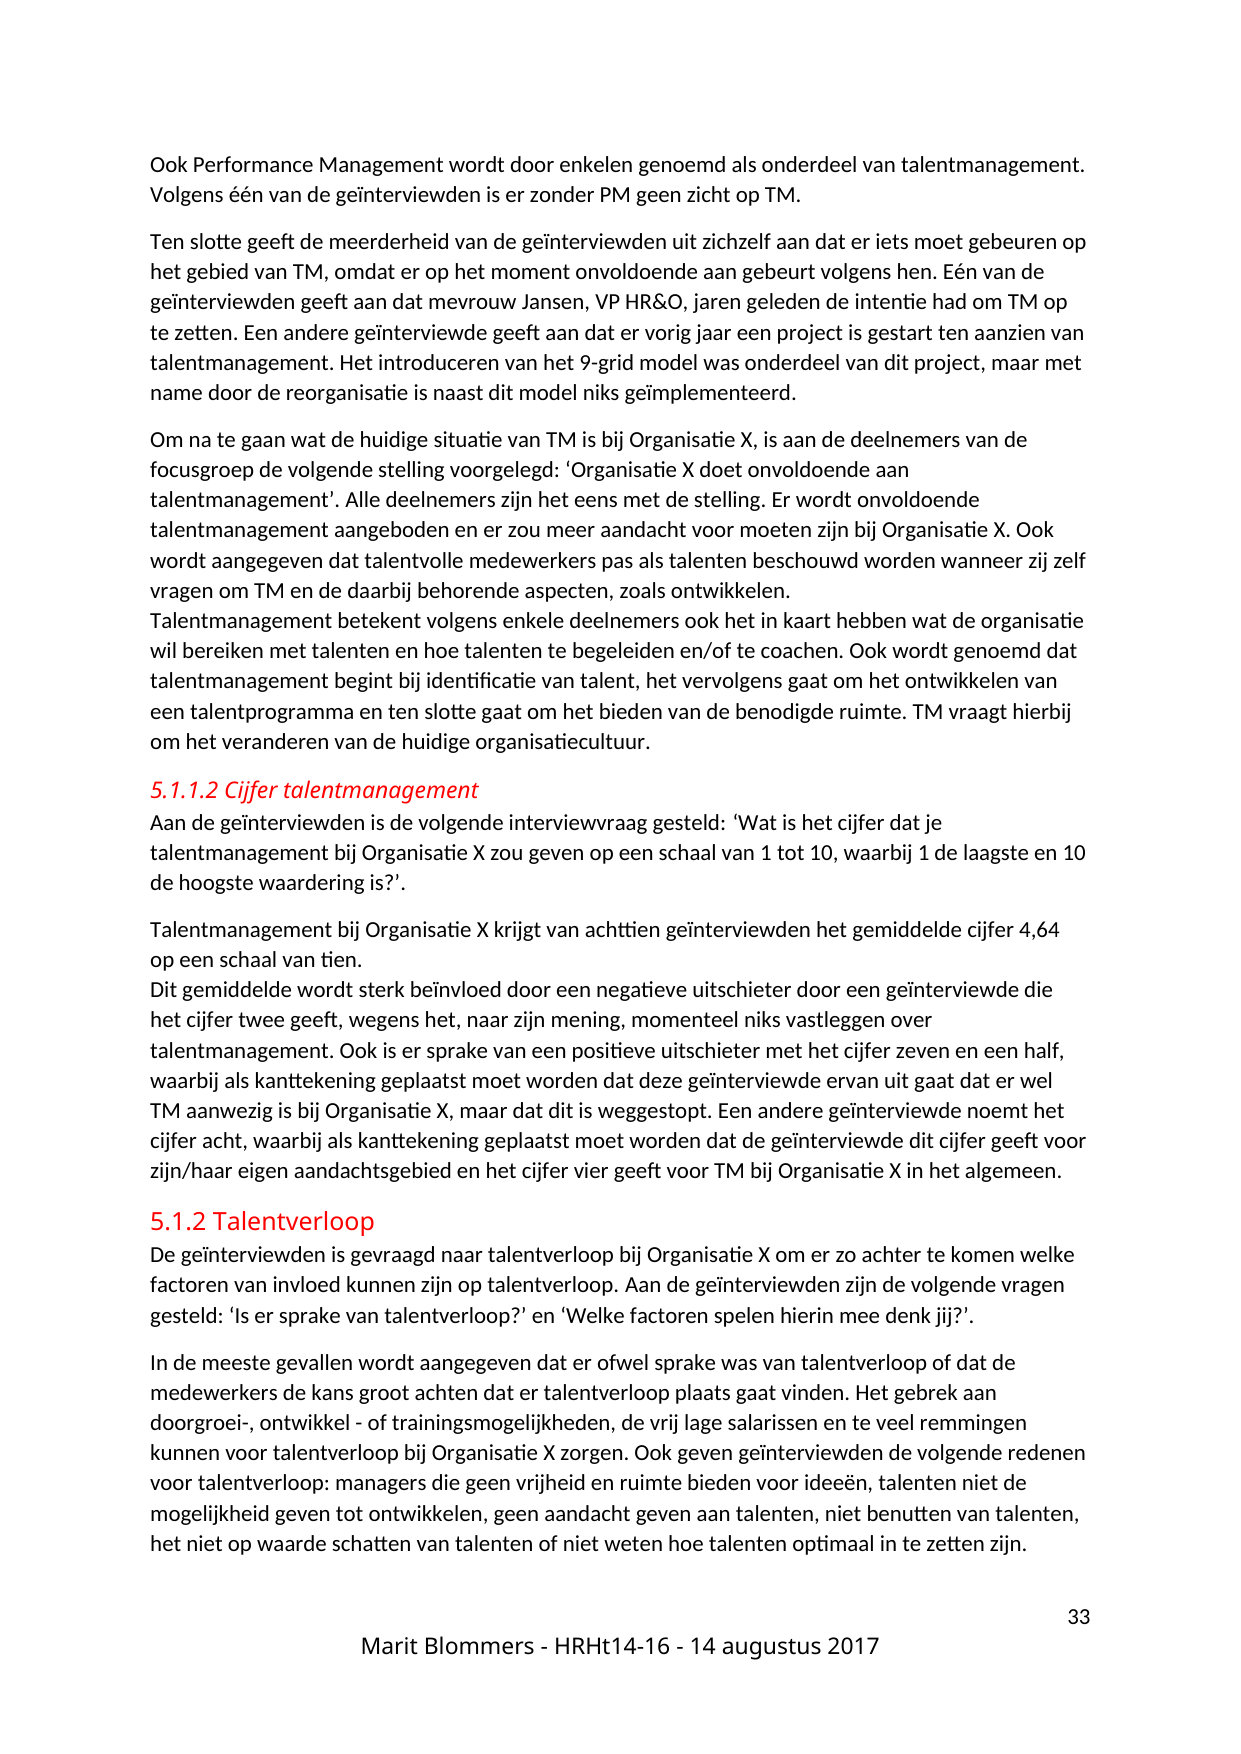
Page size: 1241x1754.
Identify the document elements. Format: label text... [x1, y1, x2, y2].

text Aan de geïnterviewden is de volgende interviewvraag gesteld: ‘Wat is het cijfer dat je talentmanagement bij Organisatie X zou geven op een schaal van 1 tot 10, waarbij 1 de laagste en 10 de hoogste waardering is?’. [150, 808, 1090, 896]
text In de meeste gevallen wordt aangegeven dat er ofwel sprake was van talentverloop of dat de medewerkers de kans groot achten dat er talentverloop plaats gaat vinden. Het gebrek aan doorgroei-, ontwikkel - of trainingsmogelijkheden, de vrij lage salarissen en te veel remmingen kunnen voor talentverloop bij Organisatie X zorgen. Ook geven geïnterviewden de volgende redenen voor talentverloop: managers die geen vrijheid en ruimte bieden voor ideeën, talenten niet de mogelijkheid geven tot ontwikkelen, geen aandacht geven aan talenten, niet benutten van talenten, het niet op waarde schatten van talenten of niet weten hoe talenten optimaal in te zetten zijn. [150, 1348, 1090, 1557]
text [150, 150, 1090, 208]
subtitle 5.1.2 Talentverloop [150, 1203, 1090, 1238]
text Talentmanagement bij Organisatie X krijgt van achttien geïnterviewden het gemiddelde cijfer 4,64 op een schaal van tien. Dit gemiddelde wordt sterk beïnvloed door een negatieve uitschieter door een geïnterviewde die het cijfer twee geeft, wegens het, naar zijn mening, momenteel niks vastleggen over talentmanagement. Ook is er sprake van een positieve uitschieter met het cijfer zeven en een half, waarbij als kanttekening geplaatst moet worden dat deze geïnterviewde ervan uit gaat dat er wel TM aanwezig is bij Organisatie X, maar dat dit is weggestopt. Een andere geïnterviewde noemt het cijfer acht, waarbij als kanttekening geplaatst moet worden dat de geïnterviewde dit cijfer geeft voor zijn/haar eigen aandachtsgebied en het cijfer vier geeft voor TM bij Organisatie X in het algemeen. [150, 915, 1090, 1185]
text Ten slotte geeft de meerderheid van de geïnterviewden uit zichzelf aan dat er iets moet gebeuren op het gebied van TM, omdat er op het moment onvoldoende aan gebeurt volgens hen. Eén van de geïnterviewden geeft aan dat mevrouw Jansen, VP HR&O, jaren geleden de intentie had om TM op te zetten. Een andere geïnterviewde geeft aan dat er vorig jaar een project is gestart ten aanzien van talentmanagement. Het introduceren van het 9-grid model was onderdeel van dit project, maar met name door de reorganisatie is naast dit model niks geïmplementeerd. [150, 227, 1090, 406]
text De geïnterviewden is gevraagd naar talentverloop bij Organisatie X om er zo achter te komen welke factoren van invloed kunnen zijn op talentverloop. Aan de geïnterviewden zijn de volgende vragen gesteld: ‘Is er sprake van talentverloop?’ en ‘Welke factoren spelen hierin mee denk jij?’. [150, 1240, 1090, 1329]
text Om na te gaan wat de huidige situatie van TM is bij Organisatie X, is aan de deelnemers van de focusgroep de volgende stelling voorgelegd: ‘Organisatie X doet onvoldoende aan talentmanagement’. Alle deelnemers zijn het eens met de stelling. Er wordt onvoldoende talentmanagement aangeboden en er zou meer aandacht voor moeten zijn bij Organisatie X. Ook wordt aangegeven dat talentvolle medewerkers pas als talenten beschouwd worden wanneer zij zelf vragen om TM en de daarbij behorende aspecten, zoals ontwikkelen. Talentmanagement betekent volgens enkele deelnemers ook het in kaart hebben wat de organisatie wil bereiken met talenten en hoe talenten te begeleiden en/of te coachen. Ook wordt genoemd dat talentmanagement begint bij identificatie van talent, het vervolgens gaat om het ontwikkelen van een talentprogramma en ten slotte gaat om het bieden van de benodigde ruimte. TM vraagt hierbij om het veranderen van de huidige organisatiecultuur. [150, 425, 1090, 755]
subtitle 5.1.1.2 Cijfer talentmanagement [150, 774, 1090, 805]
